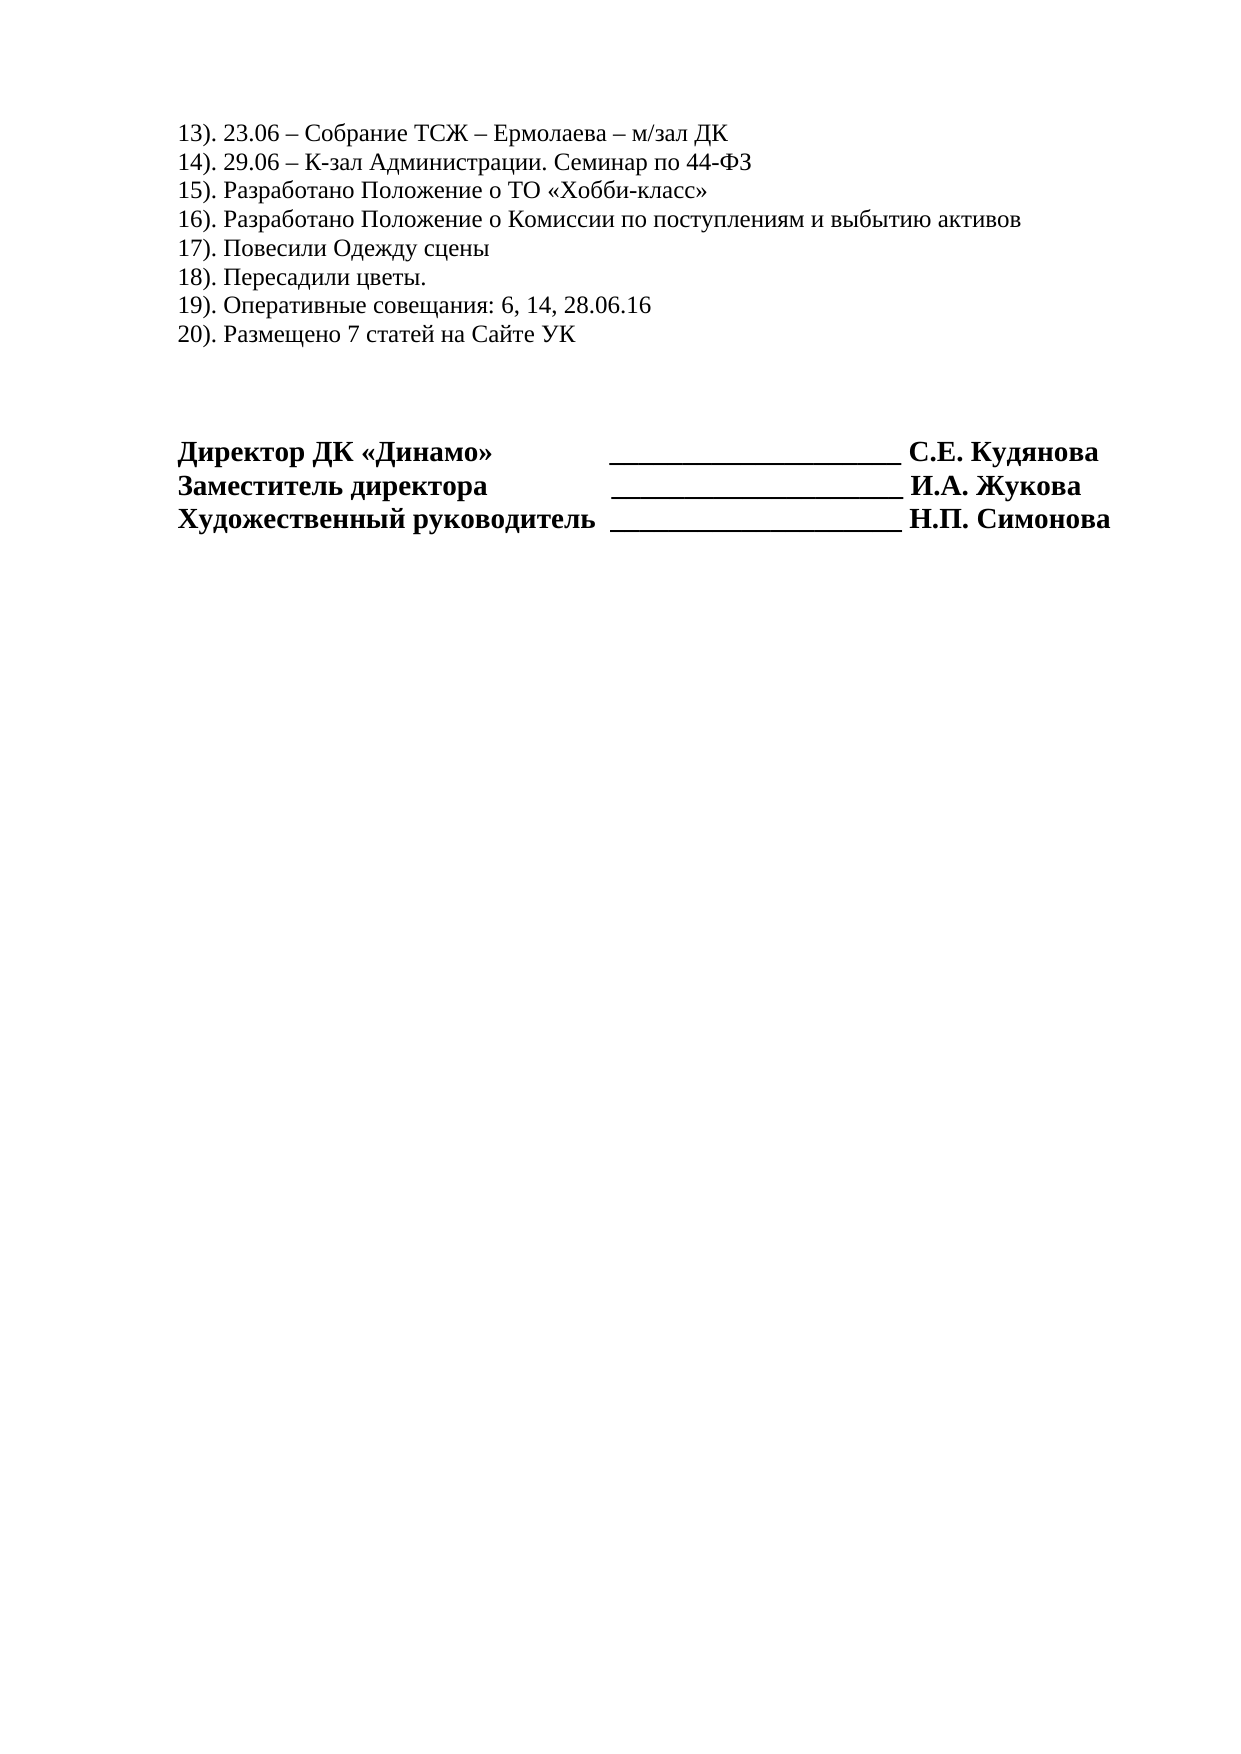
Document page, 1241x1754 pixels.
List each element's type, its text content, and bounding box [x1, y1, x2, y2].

text 18). Пересадили цветы. [177, 262, 1152, 291]
text Художественный руководитель ____________________ Н.П. Симонова [177, 501, 1152, 535]
text 13). 23.06 – Собрание ТСЖ – Ермолаева – м/зал ДК [177, 118, 1152, 147]
text 16). Разработано Положение о Комиссии по поступлениям и выбытию активов [177, 204, 1152, 233]
text 20). Размещено 7 статей на Сайте УК [177, 319, 1152, 348]
text 17). Повесили Одежду сцены [177, 233, 1152, 262]
text Директор ДК «Динамо» ____________________ С.Е. Кудянова [177, 434, 1152, 468]
text Заместитель директора ____________________ И.А. Жукова [177, 468, 1152, 501]
text 19). Оперативные совещания: 6, 14, 28.06.16 [177, 291, 1152, 319]
text 14). 29.06 – К-зал Администрации. Семинар по 44-ФЗ [177, 147, 1152, 176]
text 15). Разработано Положение о ТО «Хобби-класс» [177, 176, 1152, 204]
